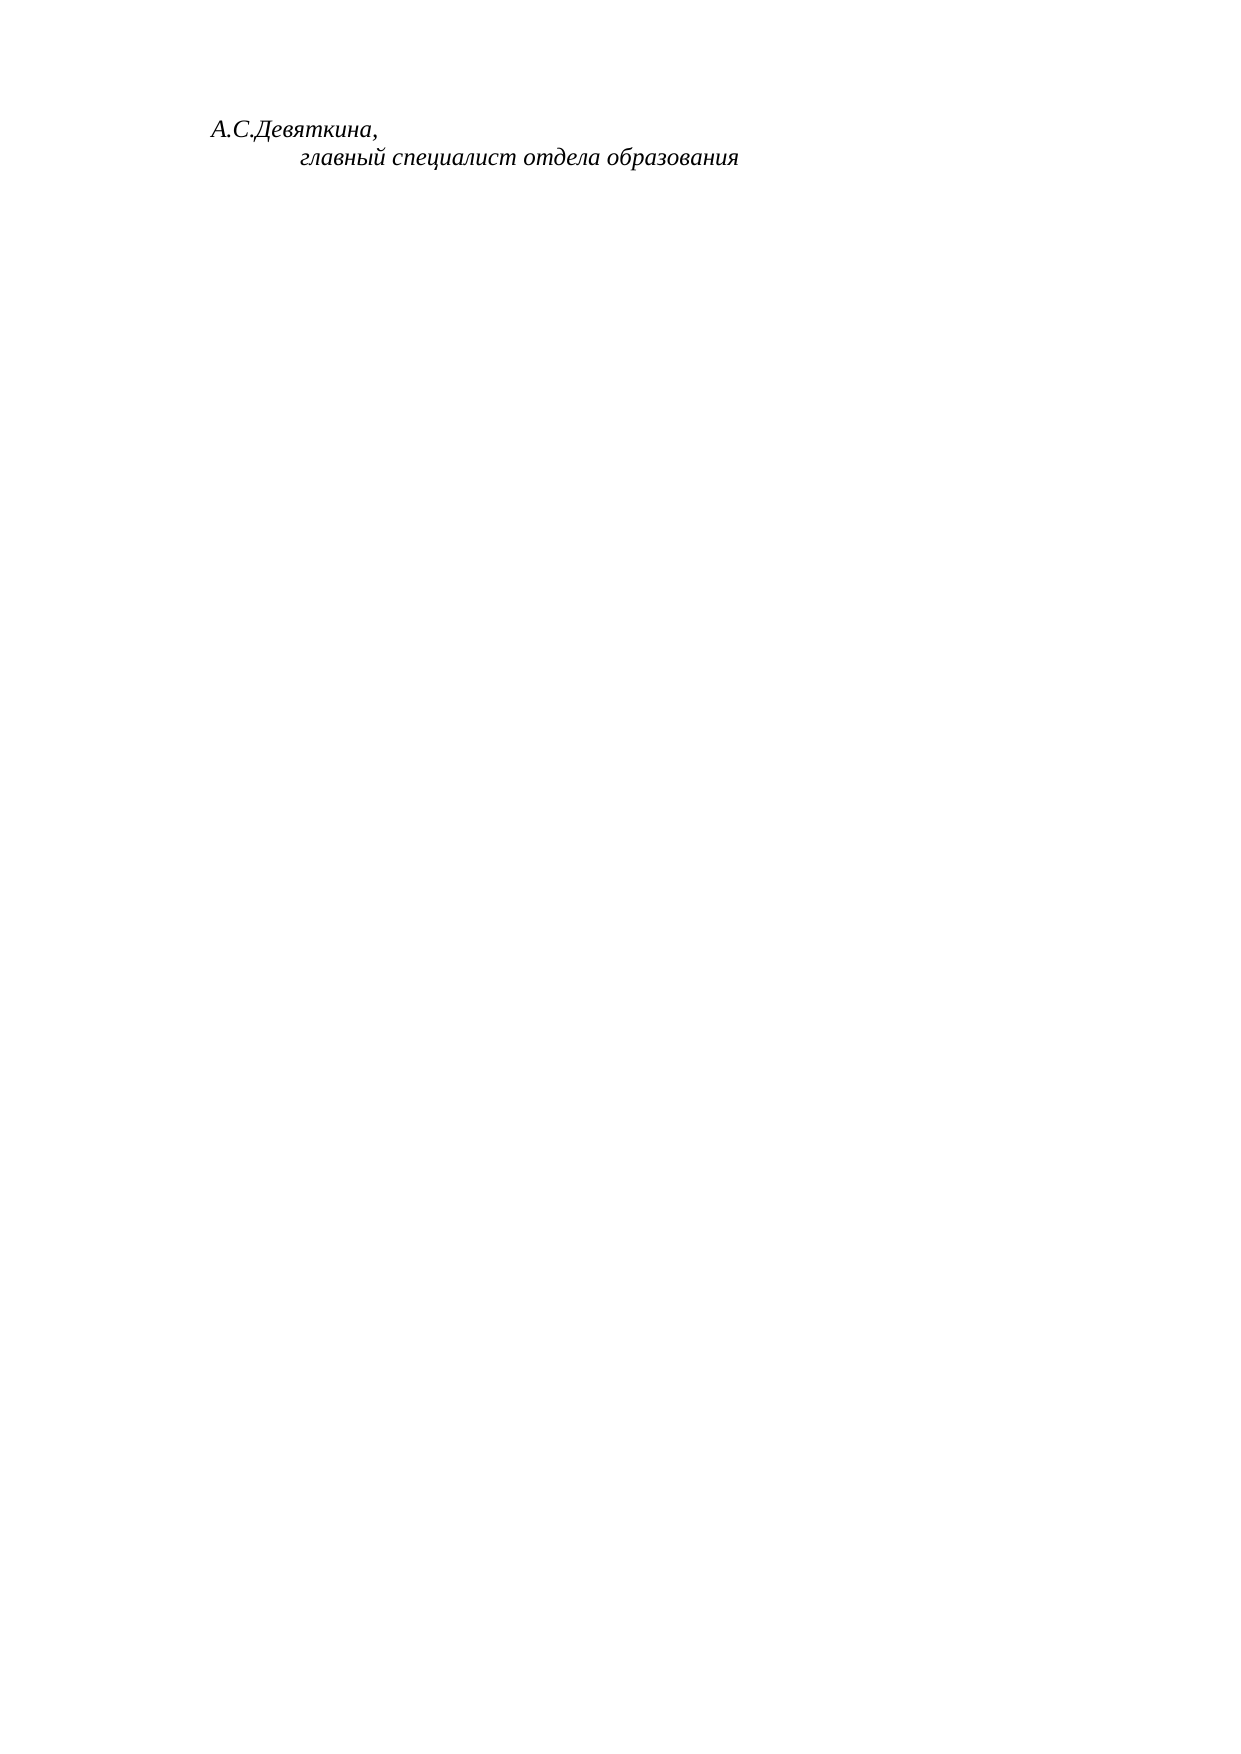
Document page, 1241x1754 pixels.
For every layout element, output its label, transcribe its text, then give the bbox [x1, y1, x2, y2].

text А.С.Девяткина, [112, 114, 1152, 142]
text главный специалист отдела образования [112, 142, 1152, 171]
